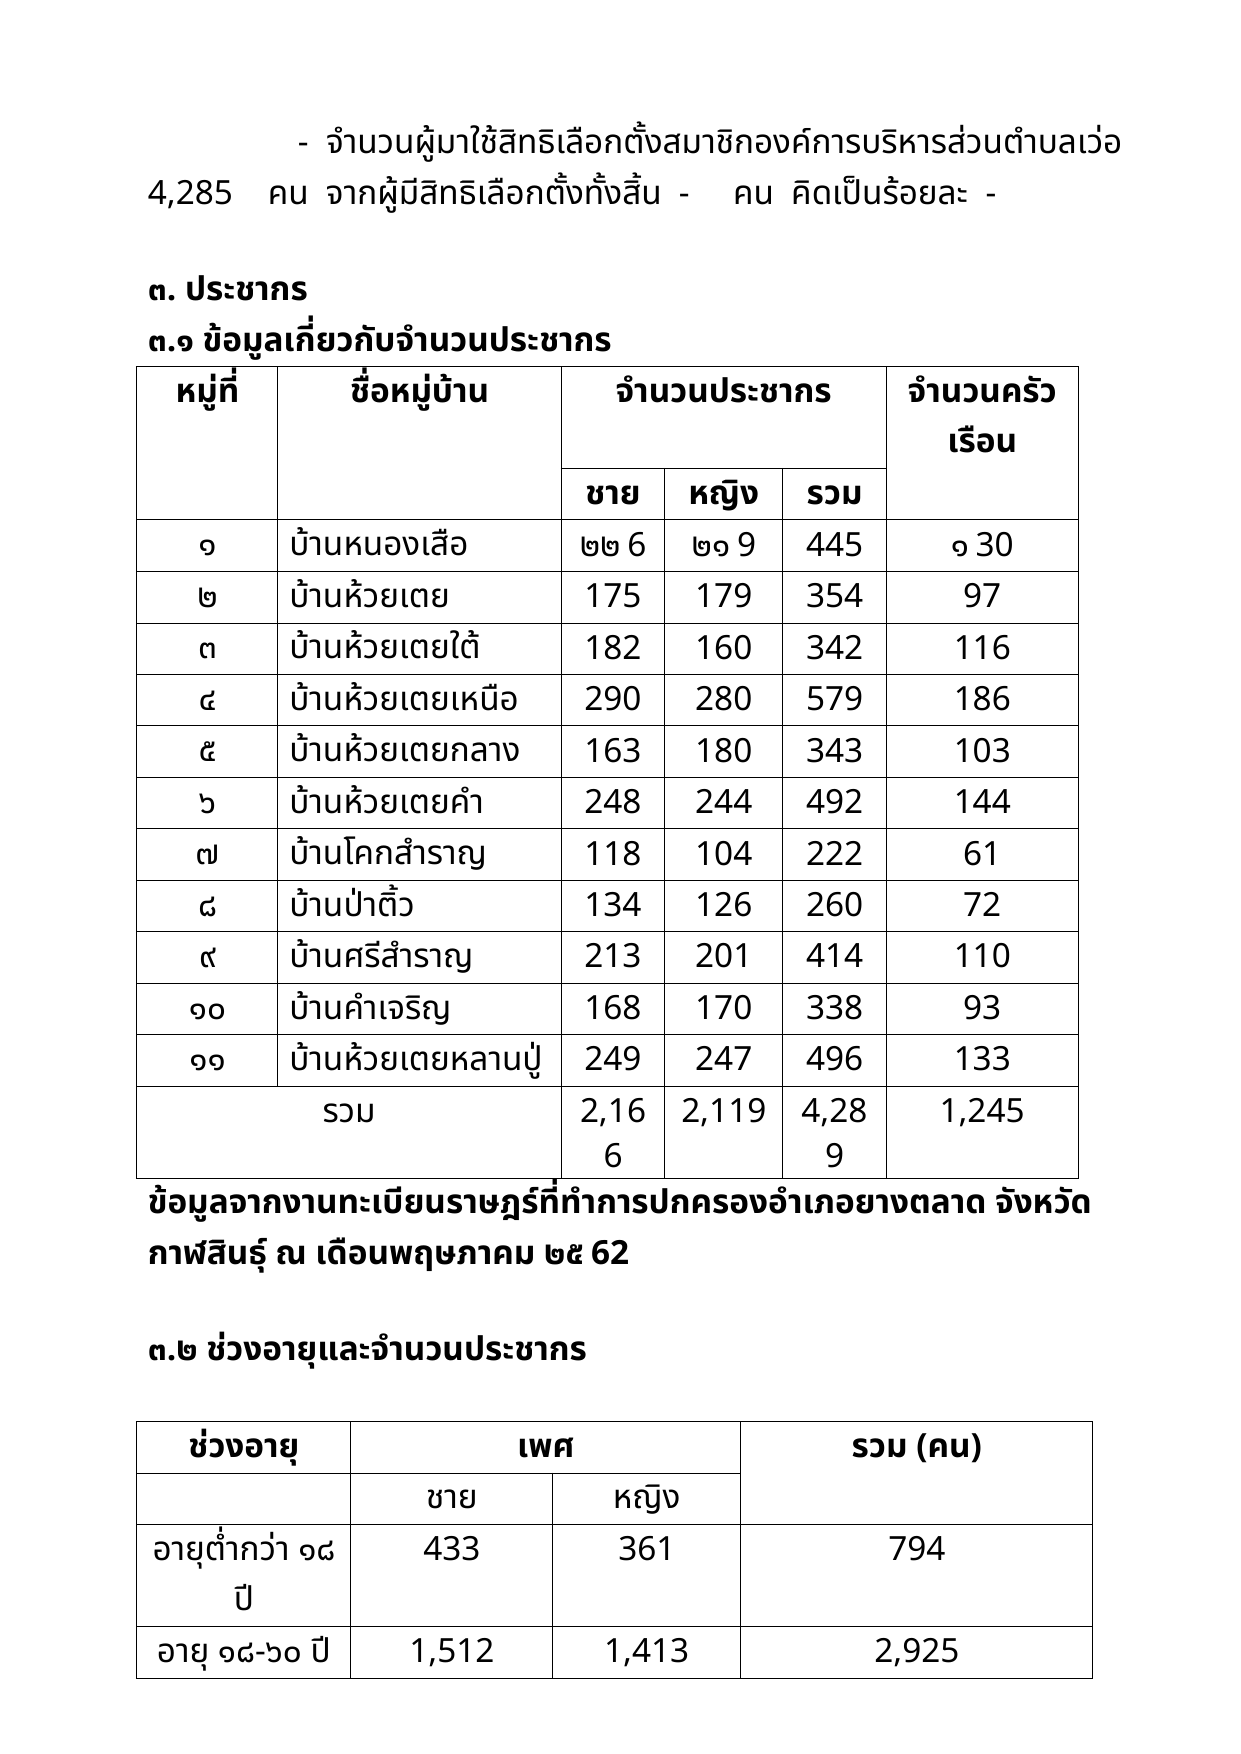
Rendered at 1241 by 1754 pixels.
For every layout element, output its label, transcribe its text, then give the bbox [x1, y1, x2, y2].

table_cell 2,925 [741, 1627, 1092, 1677]
table_cell 61 [887, 829, 1078, 880]
table_cell บ้านห้วยเตยใต้ [278, 624, 561, 674]
table_cell 179 [665, 572, 782, 622]
table_cell [137, 468, 277, 519]
table_cell บ้านหนองเสือ [278, 520, 561, 571]
table_cell ๑ [137, 520, 277, 571]
table_cell 72 [887, 881, 1078, 931]
table_cell 182 [562, 624, 664, 674]
table_cell 794 [741, 1525, 1092, 1626]
table_cell 354 [783, 572, 886, 622]
table_header จำนวนครัวเรือน [887, 367, 1078, 468]
table_cell 1,245 [887, 1087, 1078, 1177]
table_cell ๒ [137, 572, 277, 622]
table_cell 496 [783, 1035, 886, 1086]
table_cell บ้านห้วยเตยกลาง [278, 726, 561, 777]
table_cell 414 [783, 932, 886, 983]
text ข้อมูลจากงานทะเบียนราษฎร์ที่ทำการปกครองอำเภอยางตลาด จังหวัดกาฬสินธุ์ ณ เดือนพฤษภาคม ๒๕62 [148, 1178, 1122, 1279]
table_cell 118 [562, 829, 664, 880]
table_cell หญิง [553, 1474, 740, 1524]
table_cell 104 [665, 829, 782, 880]
table_header รวม (คน) [741, 1422, 1092, 1524]
table_cell 170 [665, 984, 782, 1034]
table_cell [278, 468, 561, 519]
table_cell ๘ [137, 881, 277, 931]
table_cell ๒๒6 [562, 520, 664, 571]
table_header หมู่ที่ [137, 367, 277, 468]
table_cell ๑๐ [137, 984, 277, 1034]
table_cell 1,512 [351, 1627, 552, 1677]
table_cell 97 [887, 572, 1078, 622]
table_cell ๒๑9 [665, 520, 782, 571]
table_header จำนวนประชากร [562, 367, 886, 468]
table_cell 4,289 [783, 1087, 886, 1177]
table_cell ๕ [137, 726, 277, 777]
table_cell รวม [137, 1087, 561, 1177]
table_cell บ้านป่าติ้ว [278, 881, 561, 931]
table_cell 168 [562, 984, 664, 1034]
text ๓.๒ ช่วงอายุและจำนวนประชากร [148, 1325, 1122, 1376]
table_cell 133 [887, 1035, 1078, 1086]
table_cell 116 [887, 624, 1078, 674]
table_cell 201 [665, 932, 782, 983]
table_cell 280 [665, 675, 782, 725]
table_cell 343 [783, 726, 886, 777]
table_header เพศ [351, 1422, 740, 1472]
table_cell บ้านโคกสำราญ [278, 829, 561, 880]
table_cell 93 [887, 984, 1078, 1034]
table_cell ๑๑ [137, 1035, 277, 1086]
table_cell ๖ [137, 778, 277, 828]
table_header ช่วงอายุ [137, 1422, 350, 1472]
table_cell 579 [783, 675, 886, 725]
table_cell บ้านห้วยเตยเหนือ [278, 675, 561, 725]
table_cell [137, 1474, 350, 1524]
table_cell 342 [783, 624, 886, 674]
table_cell อายุต่ำกว่า ๑๘ ปี [137, 1525, 350, 1626]
table_cell 249 [562, 1035, 664, 1086]
table_cell 163 [562, 726, 664, 777]
table_cell 186 [887, 675, 1078, 725]
table_cell ชาย [351, 1474, 552, 1524]
table_cell อายุ ๑๘-๖๐ ปี [137, 1627, 350, 1677]
table_cell 126 [665, 881, 782, 931]
table_cell 2,119 [665, 1087, 782, 1177]
table_cell 134 [562, 881, 664, 931]
table_cell 2,166 [562, 1087, 664, 1177]
table_cell 248 [562, 778, 664, 828]
table_cell 433 [351, 1525, 552, 1626]
table_cell 180 [665, 726, 782, 777]
table_cell 361 [553, 1525, 740, 1626]
text ๓. ประชากร [148, 265, 1122, 315]
table_cell 290 [562, 675, 664, 725]
table_cell ๑30 [887, 520, 1078, 571]
table_cell ๗ [137, 829, 277, 880]
table_cell 338 [783, 984, 886, 1034]
table_cell บ้านห้วยเตยหลานปู่ [278, 1035, 561, 1086]
table_cell 103 [887, 726, 1078, 777]
table_cell ๙ [137, 932, 277, 983]
text - จำนวนผู้มาใช้สิทธิเลือกตั้งสมาชิกองค์การบริหารส่วนตำบลเว่อ 4,285 คน จากผู้มีสิทธิเลือกตั้งทั้งสิ้น - คน คิดเป็นร้อยละ - [148, 118, 1122, 219]
table_cell ๔ [137, 675, 277, 725]
table_cell 222 [783, 829, 886, 880]
table_cell รวม [783, 469, 886, 519]
table_cell 175 [562, 572, 664, 622]
table_cell ชาย [562, 469, 664, 519]
table_cell บ้านคำเจริญ [278, 984, 561, 1034]
table_cell 213 [562, 932, 664, 983]
table_header ชื่อหมู่บ้าน [278, 367, 561, 468]
table_cell บ้านห้วยเตยคำ [278, 778, 561, 828]
table_cell 247 [665, 1035, 782, 1086]
table_cell 260 [783, 881, 886, 931]
table_cell 492 [783, 778, 886, 828]
table_cell 244 [665, 778, 782, 828]
table_cell 445 [783, 520, 886, 571]
table_cell ๓ [137, 624, 277, 674]
table_cell 144 [887, 778, 1078, 828]
table_cell หญิง [665, 469, 782, 519]
table_cell บ้านศรีสำราญ [278, 932, 561, 983]
table_cell 160 [665, 624, 782, 674]
table_cell 1,413 [553, 1627, 740, 1677]
table_cell [887, 468, 1078, 519]
table_cell บ้านห้วยเตย [278, 572, 561, 622]
text ๓.๑ ข้อมูลเกี่ยวกับจำนวนประชากร [148, 315, 1122, 366]
table_cell 110 [887, 932, 1078, 983]
